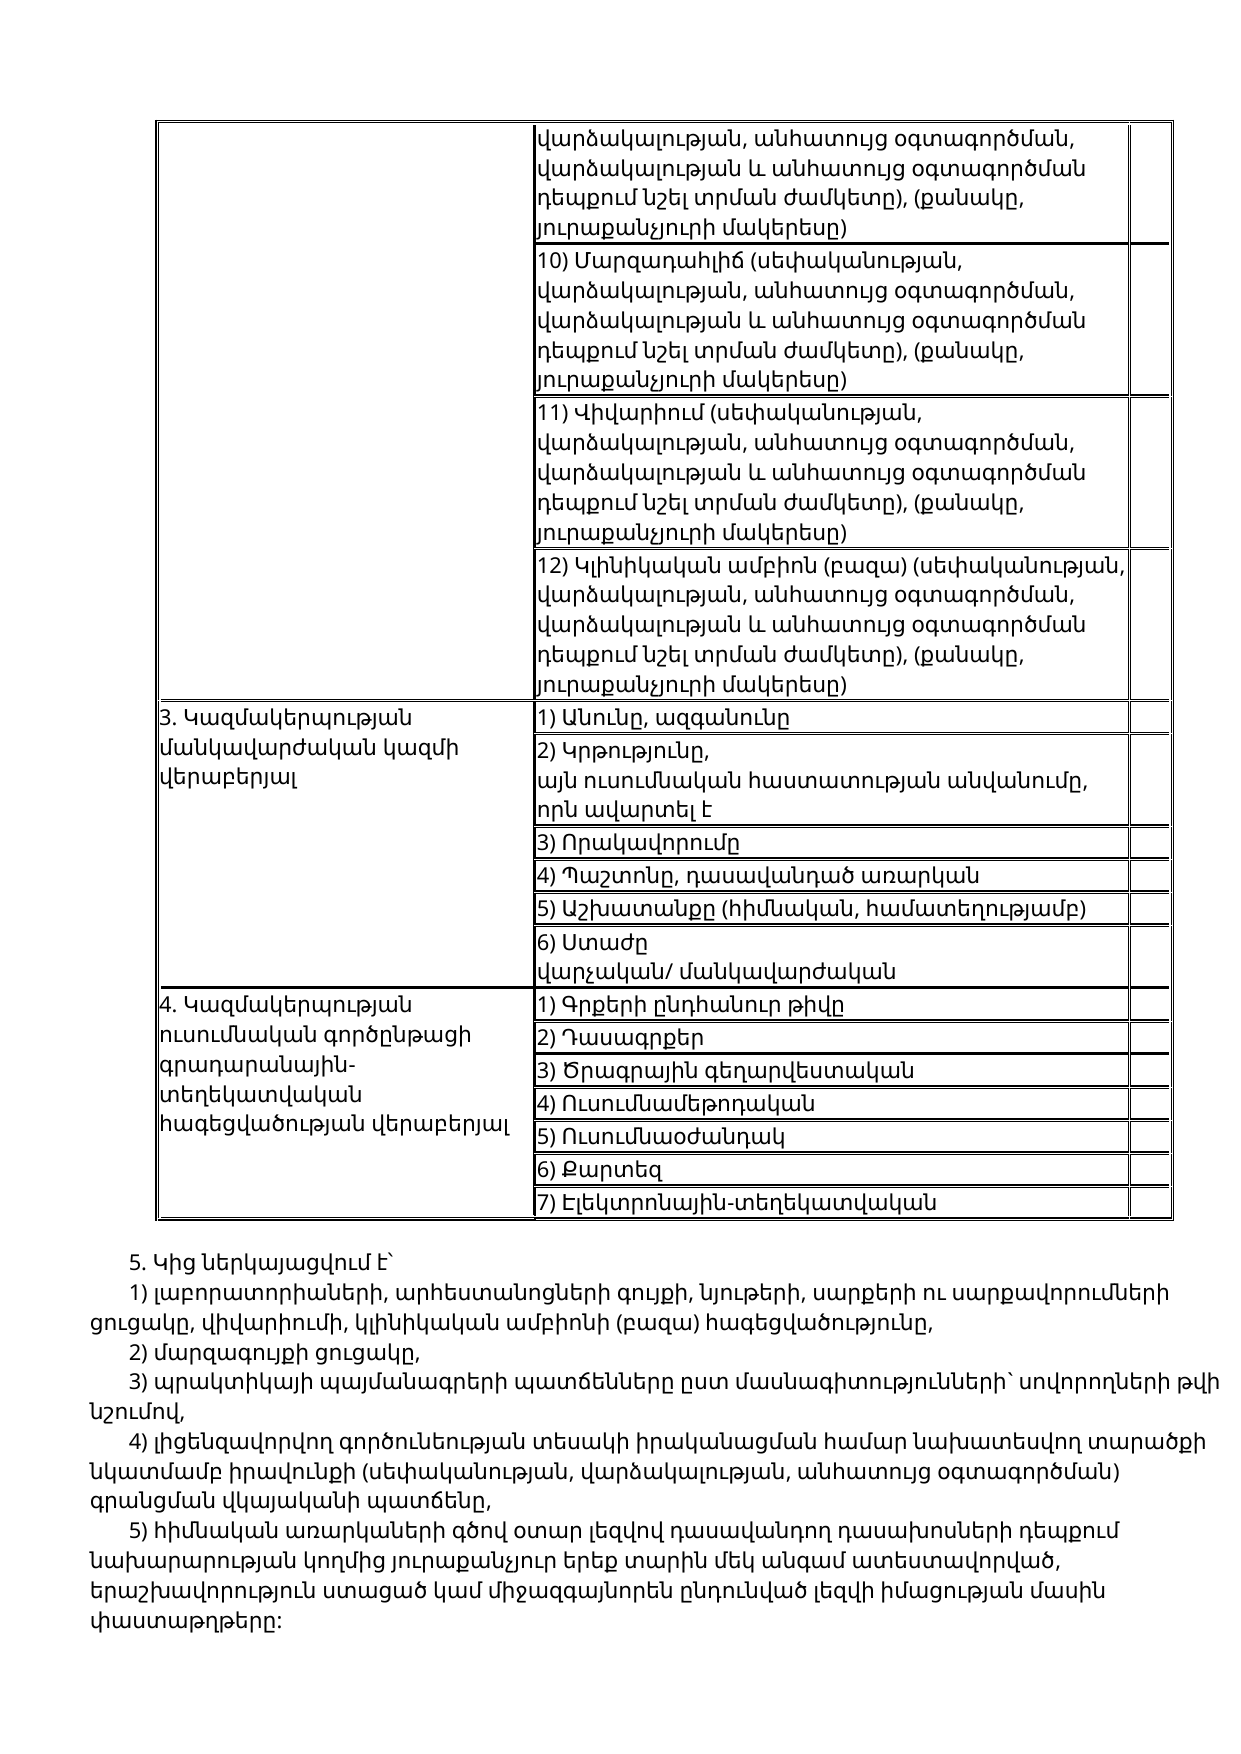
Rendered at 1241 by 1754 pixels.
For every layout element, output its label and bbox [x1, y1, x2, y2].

table_cell [90, 118, 1239, 1636]
